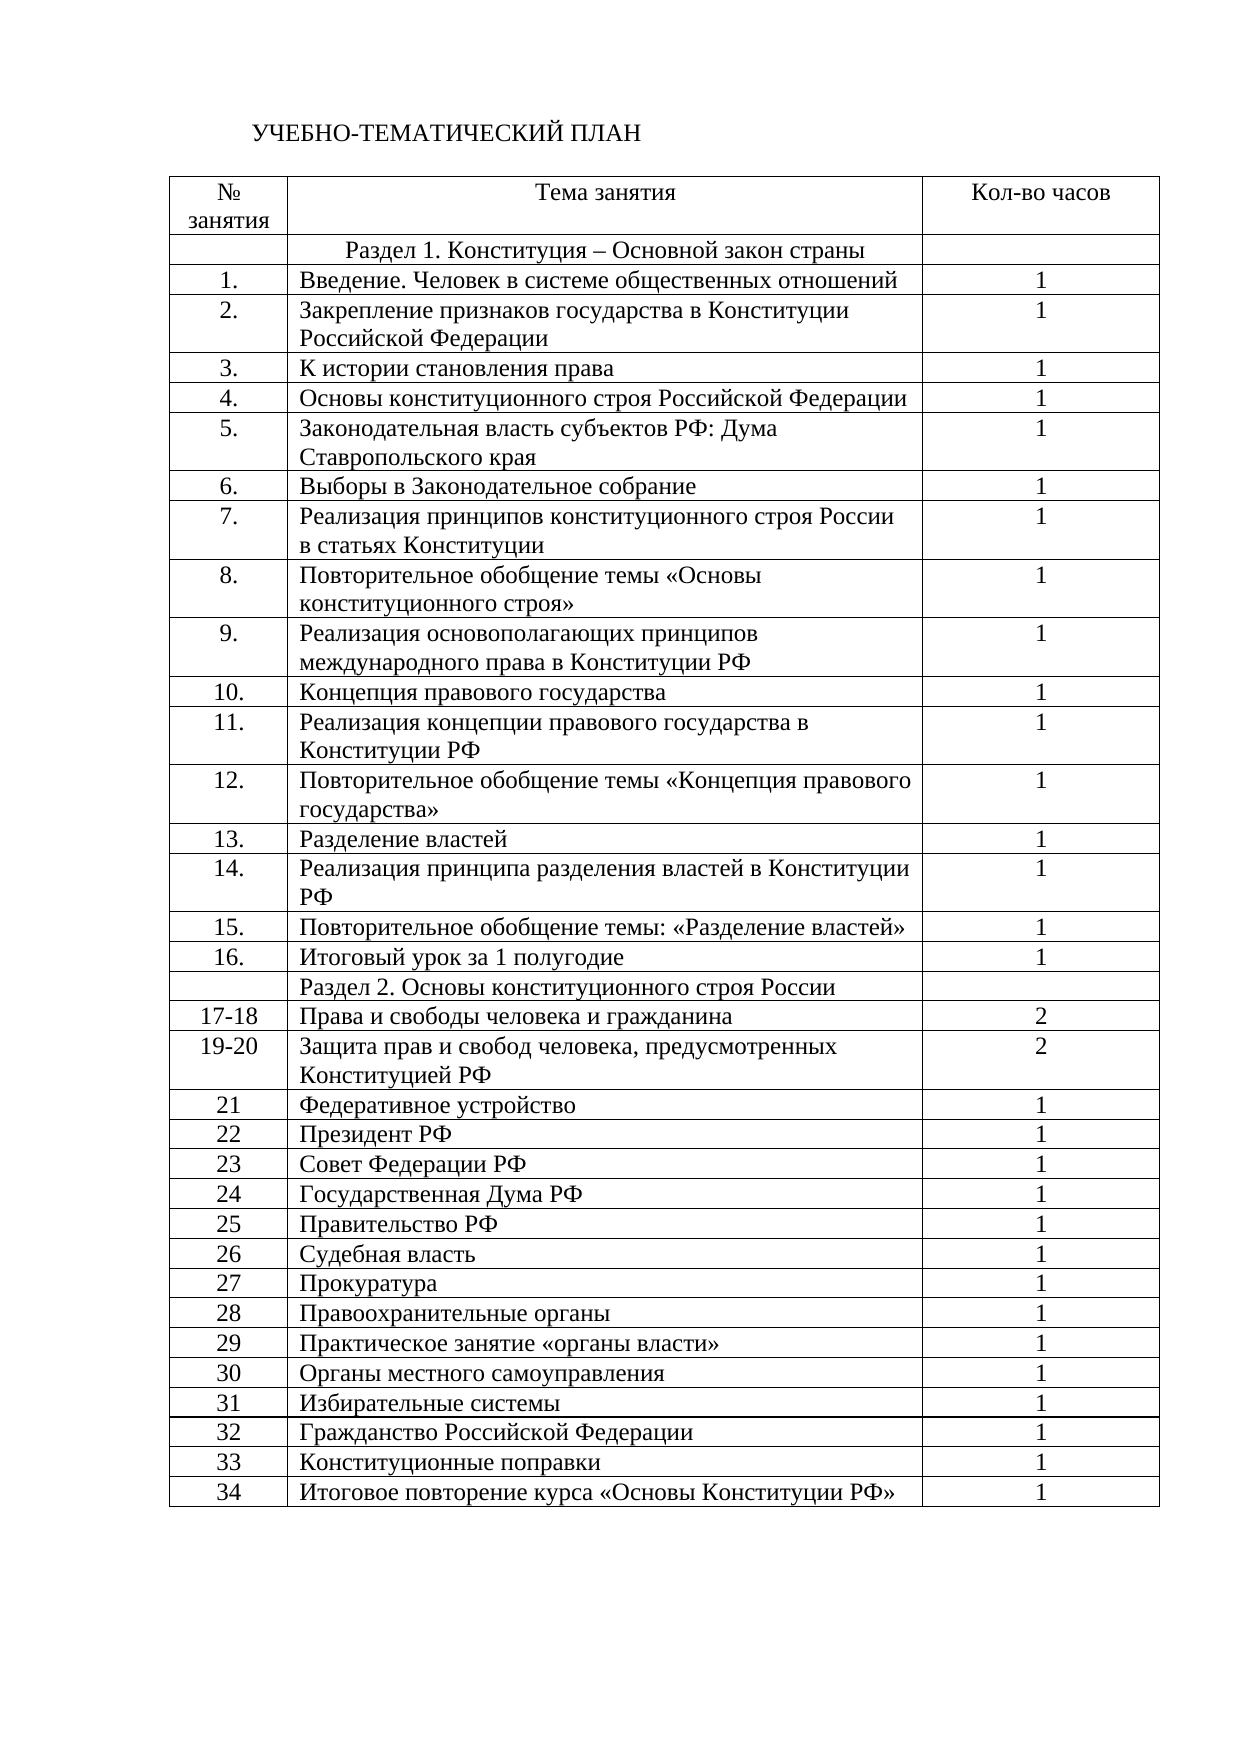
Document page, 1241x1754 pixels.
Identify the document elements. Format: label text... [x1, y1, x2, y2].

table_cell 1 [923, 383, 1159, 412]
table_cell 15. [170, 912, 287, 941]
table_cell 5. [170, 413, 287, 470]
table_cell 1 [923, 677, 1159, 706]
table_cell 26 [170, 1239, 287, 1267]
table_cell Совет Федерации РФ [288, 1149, 922, 1178]
table_cell 1 [923, 824, 1159, 852]
table_cell 2. [170, 295, 287, 352]
table_cell [923, 235, 1159, 264]
table_cell Повторительное обобщение темы: «Разделение властей» [288, 912, 922, 941]
table_cell 3. [170, 353, 287, 382]
table_cell 1 [923, 618, 1159, 676]
table_cell 1 [923, 942, 1159, 971]
table_cell 1 [923, 560, 1159, 617]
table_cell 8. [170, 560, 287, 617]
table_cell Разделение властей [288, 824, 922, 852]
table_cell Реализация принципов конституционного строя России в статьях Конституции [288, 501, 922, 559]
table_cell 25 [170, 1209, 287, 1238]
table_cell Итоговое повторение курса «Основы Конституции РФ» [288, 1477, 922, 1506]
table_cell 17-18 [170, 1001, 287, 1030]
table_cell [923, 972, 1159, 1000]
table_cell Практическое занятие «органы власти» [288, 1328, 922, 1357]
table_cell 24 [170, 1179, 287, 1208]
table_cell 1 [923, 295, 1159, 352]
table_cell 2 [923, 1001, 1159, 1030]
table_cell 2 [923, 1031, 1159, 1089]
table_header № занятия [170, 177, 287, 234]
table_cell 1 [923, 1388, 1159, 1416]
table_cell Раздел 1. Конституция – Основной закон страны [288, 235, 922, 264]
table_cell 30 [170, 1358, 287, 1387]
table_cell 1 [923, 1269, 1159, 1297]
table_cell 1 [923, 1179, 1159, 1208]
table_cell 21 [170, 1090, 287, 1118]
table_cell 1 [923, 1298, 1159, 1327]
table_cell 14. [170, 854, 287, 911]
table_cell Введение. Человек в системе общественных отношений [288, 265, 922, 294]
table_cell Государственная Дума РФ [288, 1179, 922, 1208]
table_cell 1. [170, 265, 287, 294]
table_cell Правоохранительные органы [288, 1298, 922, 1327]
table_cell Защита прав и свобод человека, предусмотренных Конституцией РФ [288, 1031, 922, 1089]
table_cell Реализация концепции правового государства в Конституции РФ [288, 707, 922, 764]
table_cell 13. [170, 824, 287, 852]
table_cell 1 [923, 765, 1159, 823]
table_cell 19-20 [170, 1031, 287, 1089]
table_cell 4. [170, 383, 287, 412]
table_cell 1 [923, 1149, 1159, 1178]
table_cell 9. [170, 618, 287, 676]
table_cell Конституционные поправки [288, 1447, 922, 1476]
table_cell 1 [923, 413, 1159, 470]
table_cell Судебная власть [288, 1239, 922, 1267]
table_cell Реализация принципа разделения властей в Конституции РФ [288, 854, 922, 911]
table_cell 1 [923, 1447, 1159, 1476]
table_cell Реализация основополагающих принципов международного права в Конституции РФ [288, 618, 922, 676]
table_cell 1 [923, 854, 1159, 911]
table_cell Президент РФ [288, 1120, 922, 1148]
table_cell 1 [923, 265, 1159, 294]
table_cell 28 [170, 1298, 287, 1327]
table_cell Раздел 2. Основы конституционного строя России [288, 972, 922, 1000]
table_cell 1 [923, 1209, 1159, 1238]
table_cell Права и свободы человека и гражданина [288, 1001, 922, 1030]
table_cell 34 [170, 1477, 287, 1506]
table_cell Законодательная власть субъектов РФ: Дума Ставропольского края [288, 413, 922, 470]
table_cell Федеративное устройство [288, 1090, 922, 1118]
table_cell 27 [170, 1269, 287, 1297]
table_cell Гражданство Российской Федерации [288, 1418, 922, 1446]
table_cell 11. [170, 707, 287, 764]
table_cell Итоговый урок за 1 полугодие [288, 942, 922, 971]
table_cell 22 [170, 1120, 287, 1148]
table_cell 1 [923, 1239, 1159, 1267]
table_cell 12. [170, 765, 287, 823]
table_cell 23 [170, 1149, 287, 1178]
table_cell 1 [923, 1358, 1159, 1387]
table_cell 16. [170, 942, 287, 971]
table_cell 1 [923, 1090, 1159, 1118]
table_cell К истории становления права [288, 353, 922, 382]
table_cell 10. [170, 677, 287, 706]
table_cell 1 [923, 707, 1159, 764]
table_cell 29 [170, 1328, 287, 1357]
table_cell Повторительное обобщение темы «Основы конституционного строя» [288, 560, 922, 617]
table_cell Прокуратура [288, 1269, 922, 1297]
table_header Тема занятия [288, 177, 922, 234]
table_cell Органы местного самоуправления [288, 1358, 922, 1387]
table_cell Избирательные системы [288, 1388, 922, 1416]
table_cell Закрепление признаков государства в Конституции Российской Федерации [288, 295, 922, 352]
table_header Кол-во часов [923, 177, 1159, 234]
table_cell 31 [170, 1388, 287, 1416]
table_cell Выборы в Законодательное собрание [288, 471, 922, 500]
table_cell [170, 972, 287, 1000]
table_cell Повторительное обобщение темы «Концепция правового государства» [288, 765, 922, 823]
table_cell Основы конституционного строя Российской Федерации [288, 383, 922, 412]
table_cell [170, 235, 287, 264]
text УЧЕБНО-ТЕМАТИЧЕСКИЙ ПЛАН [177, 118, 1152, 147]
table_cell Правительство РФ [288, 1209, 922, 1238]
table_cell 1 [923, 1418, 1159, 1446]
table_cell 6. [170, 471, 287, 500]
table_cell 1 [923, 912, 1159, 941]
table_cell 1 [923, 471, 1159, 500]
table_cell 1 [923, 1120, 1159, 1148]
table_cell 33 [170, 1447, 287, 1476]
table_cell Концепция правового государства [288, 677, 922, 706]
table_cell 32 [170, 1418, 287, 1446]
table_cell 1 [923, 501, 1159, 559]
table_cell 1 [923, 353, 1159, 382]
table_cell 1 [923, 1328, 1159, 1357]
table_cell 7. [170, 501, 287, 559]
table_cell 1 [923, 1477, 1159, 1506]
